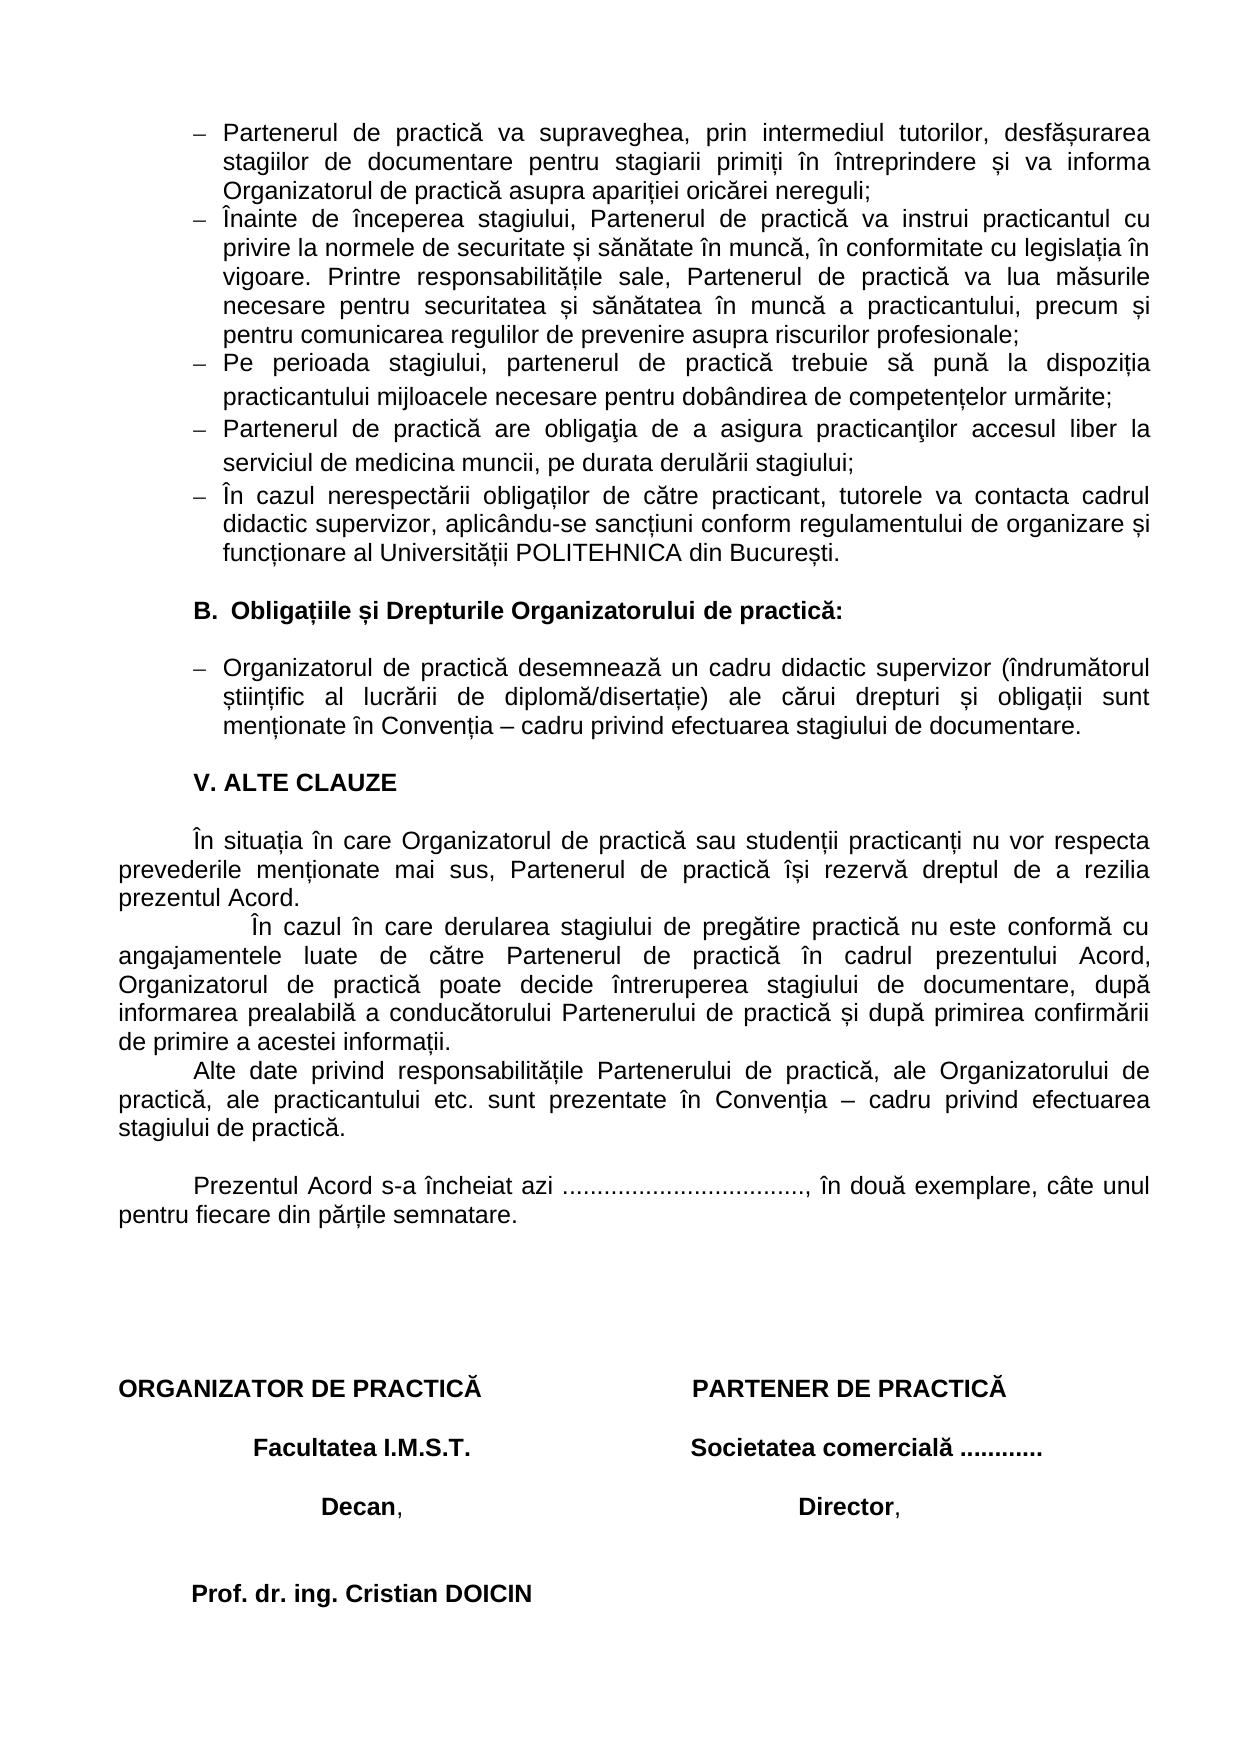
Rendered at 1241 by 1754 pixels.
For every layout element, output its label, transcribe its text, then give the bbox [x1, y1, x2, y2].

text ORGANIZATOR DE PRACTICĂ PARTENER DE PRACTICĂ [118, 1374, 1152, 1403]
text V. ALTE CLAUZE [118, 768, 1152, 797]
text În situația în care Organizatorul de practică sau studenții practicanți nu vor respecta prevederile menționate mai sus, Partenerul de practică își rezervă dreptul de a rezilia prezentul Acord. [118, 826, 1152, 912]
list Înainte de începerea stagiului, Partenerul de practică va instrui practicantul cu privire la normele de securitate și sănătate în muncă, în conformitate cu legislația în vigoare. Printre responsabilitățile sale, Partenerul de practică va lua măsurile necesare pentru securitatea și sănătatea în muncă a practicantului, precum și pentru comunicarea regulilor de prevenire asupra riscurilor profesionale; [193, 204, 1152, 348]
list Organizatorul de practică desemnează un cadru didactic supervizor (îndrumătorul științific al lucrării de diplomă/disertație) ale cărui drepturi și obligații sunt menționate ȋn Convenția – cadru privind efectuarea stagiului de documentare. [193, 653, 1152, 739]
text În cazul în care derularea stagiului de pregătire practică nu este conformă cu angajamentele luate de către Partenerul de practică în cadrul prezentului Acord, Organizatorul de practică poate decide întreruperea stagiului de documentare, după informarea prealabilă a conducătorului Partenerului de practică și după primirea confirmării de primire a acestei informații. [118, 912, 1152, 1056]
list În cazul nerespectării obligaților de către practicant, tutorele va contacta cadrul didactic supervizor, aplicându-se sancțiuni conform regulamentului de organizare și funcționare al Universității POLITEHNICA din București. [193, 481, 1152, 567]
text Decan, Director, [118, 1492, 1152, 1521]
text Alte date privind responsabilitățile Partenerului de practică, ale Organizatorului de practică, ale practicantului etc. sunt prezentate în Convenția – cadru privind efectuarea stagiului de practică. [118, 1056, 1152, 1142]
text Facultatea I.M.S.T. Societatea comercială ............ [118, 1433, 1152, 1462]
list Partenerul de practică are obligaţia de a asigura practicanţilor accesul liber la serviciul de medicina muncii, pe durata derulării stagiului; [193, 414, 1152, 476]
list Obligațiile și Drepturile Organizatorului de practică: [193, 596, 1152, 624]
list Pe perioada stagiului, partenerul de practică trebuie să pună la dispoziția practicantului mijloacele necesare pentru dobândirea de competențelor urmărite; [193, 348, 1152, 410]
text Prezentul Acord s-a încheiat azi ..................................., în două exemplare, câte unul pentru fiecare din părțile semnatare. [118, 1171, 1152, 1228]
list Partenerul de practică va supraveghea, prin intermediul tutorilor, desfășurarea stagiilor de documentare pentru stagiarii primiți în întreprindere și va informa Organizatorul de practică asupra apariției oricărei nereguli; [193, 118, 1152, 204]
text Prof. dr. ing. Cristian DOICIN [118, 1579, 1152, 1607]
